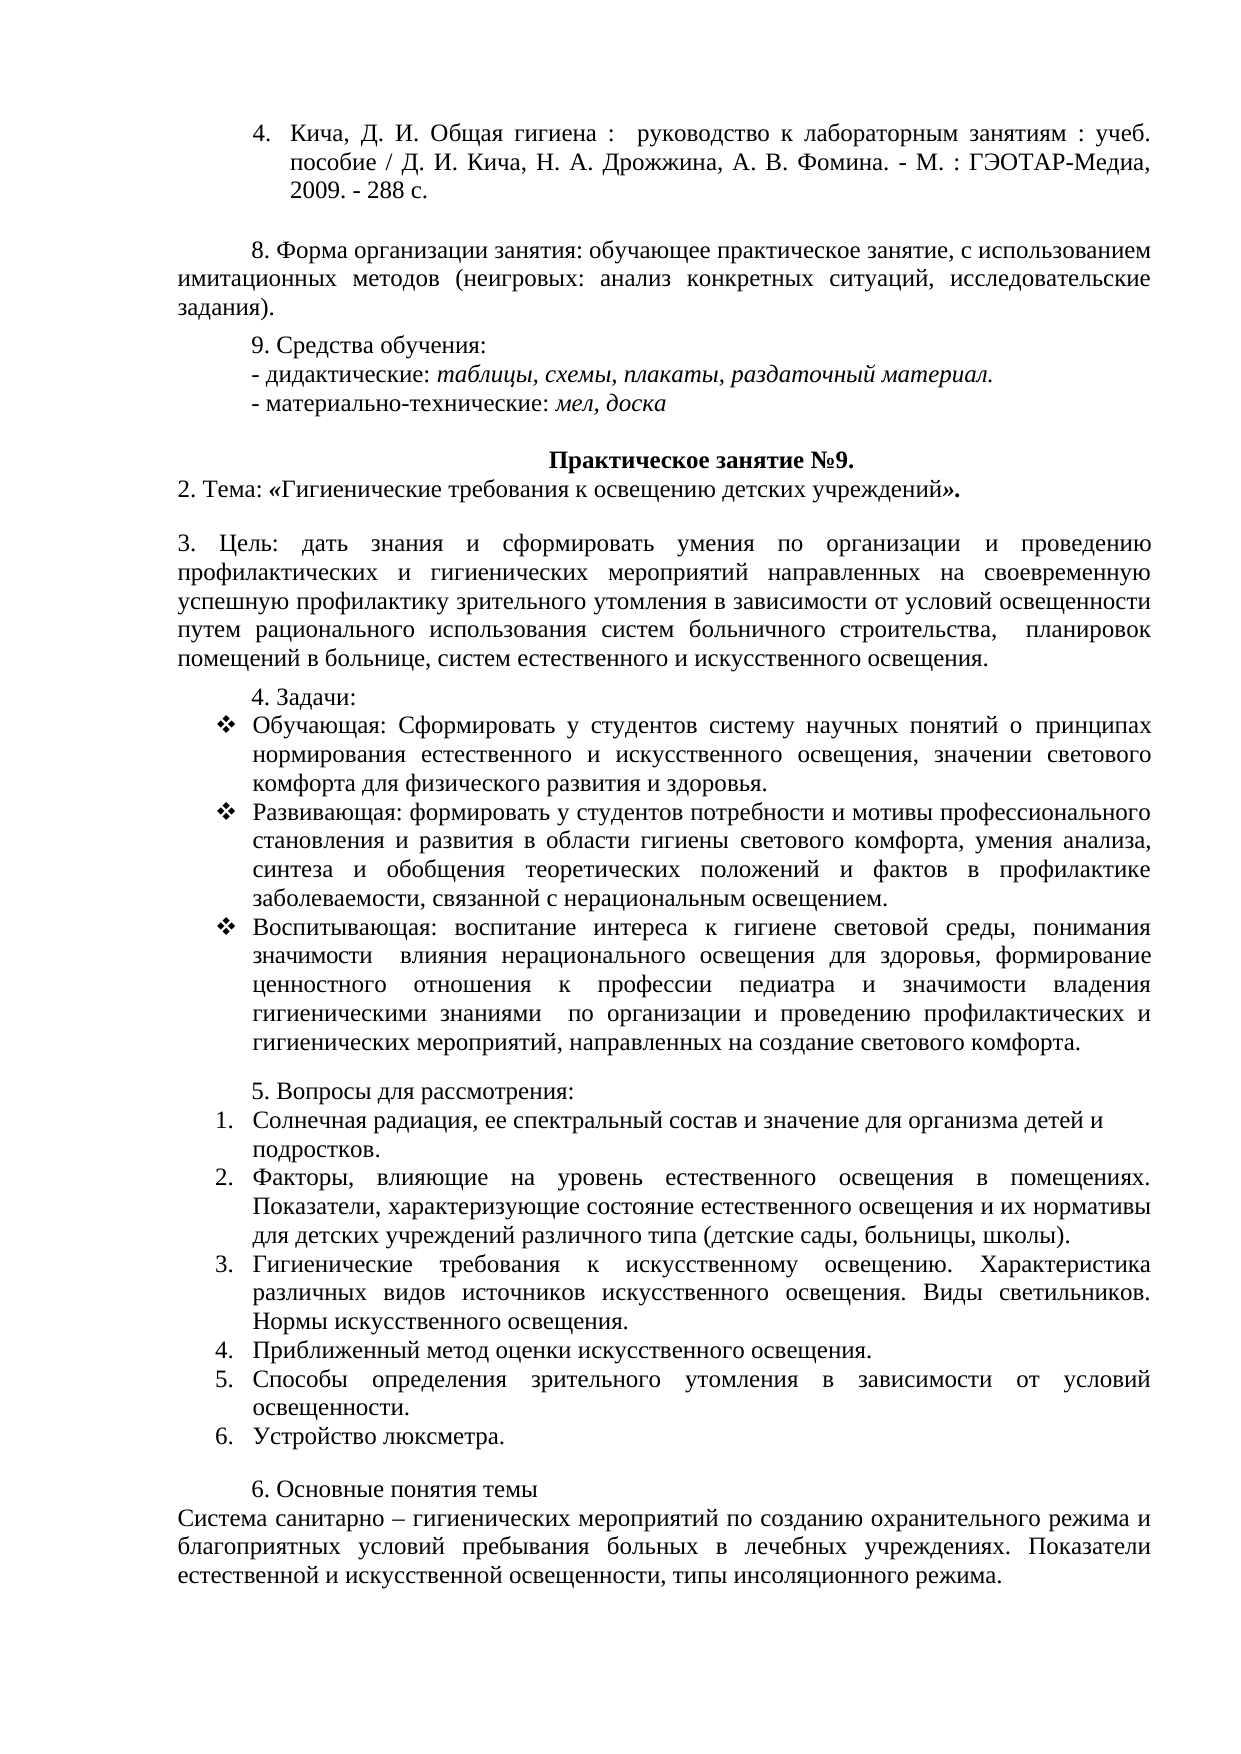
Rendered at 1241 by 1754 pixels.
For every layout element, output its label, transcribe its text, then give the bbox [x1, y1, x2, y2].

text Практическое занятие №9. [177, 446, 1152, 474]
text - материально-технические: мел, доска [177, 388, 1152, 417]
text - дидактические: таблицы, схемы, плакаты, раздаточный материал. [177, 359, 1152, 388]
list Развивающая: формировать у студентов потребности и мотивы профессионального становления и развития в области гигиены светового комфорта, умения анализа, синтеза и обобщения теоретических положений и фактов в профилактике заболеваемости, связанной с нерациональным освещением. [215, 797, 1152, 912]
list Устройство люксметра. [215, 1421, 1152, 1450]
list Солнечная радиация, ее спектральный состав и значение для организма детей и подростков. [215, 1105, 1152, 1162]
list Гигиенические требования к искусственному освещению. Характеристика различных видов источников искусственного освещения. Виды светильников. Нормы искусственного освещения. [215, 1249, 1152, 1335]
list Кича, Д. И. Общая гигиена : руководство к лабораторным занятиям : учеб. пособие / Д. И. Кича, Н. А. Дрожжина, А. В. Фомина. - М. : ГЭОТАР-Медиа, 2009. - 288 с. [252, 118, 1152, 204]
list Воспитывающая: воспитание интереса к гигиене световой среды, понимания значимости влияния нерационального освещения для здоровья, формирование ценностного отношения к профессии педиатра и значимости владения гигиеническими знаниями по организации и проведению профилактических и гигиенических мероприятий, направленных на создание светового комфорта. [215, 912, 1152, 1055]
text 3. Цель: дать знания и сформировать умения по организации и проведению профилактических и гигиенических мероприятий направленных на своевременную успешную профилактику зрительного утомления в зависимости от условий освещенности путем рационального использования систем больничного строительства, планировок помещений в больнице, систем естественного и искусственного освещения. [177, 528, 1152, 672]
text 6. Основные понятия темы [177, 1474, 1152, 1503]
list Способы определения зрительного утомления в зависимости от условий освещенности. [215, 1364, 1152, 1421]
text Система санитарно – гигиенических мероприятий по созданию охранительного режима и благоприятных условий пребывания больных в лечебных учреждениях. Показатели естественной и искусственной освещенности, типы инсоляционного режима. [177, 1503, 1152, 1589]
list Приближенный метод оценки искусственного освещения. [215, 1335, 1152, 1364]
list Обучающая: Сформировать у студентов систему научных понятий о принципах нормирования естественного и искусственного освещения, значении светового комфорта для физического развития и здоровья. [215, 710, 1152, 797]
text 2. Тема: «Гигиенические требования к освещению детских учреждений». [177, 474, 1152, 503]
text 5. Вопросы для рассмотрения: [177, 1076, 1152, 1105]
text 8. Форма организации занятия: обучающее практическое занятие, с использованием имитационных методов (неигровых: анализ конкретных ситуаций, исследовательские задания). [177, 235, 1152, 321]
text 9. Средства обучения: [177, 331, 1152, 359]
text 4. Задачи: [177, 682, 1152, 710]
list Факторы, влияющие на уровень естественного освещения в помещениях. Показатели, характеризующие состояние естественного освещения и их нормативы для детских учреждений различного типа (детские сады, больницы, школы). [215, 1162, 1152, 1249]
